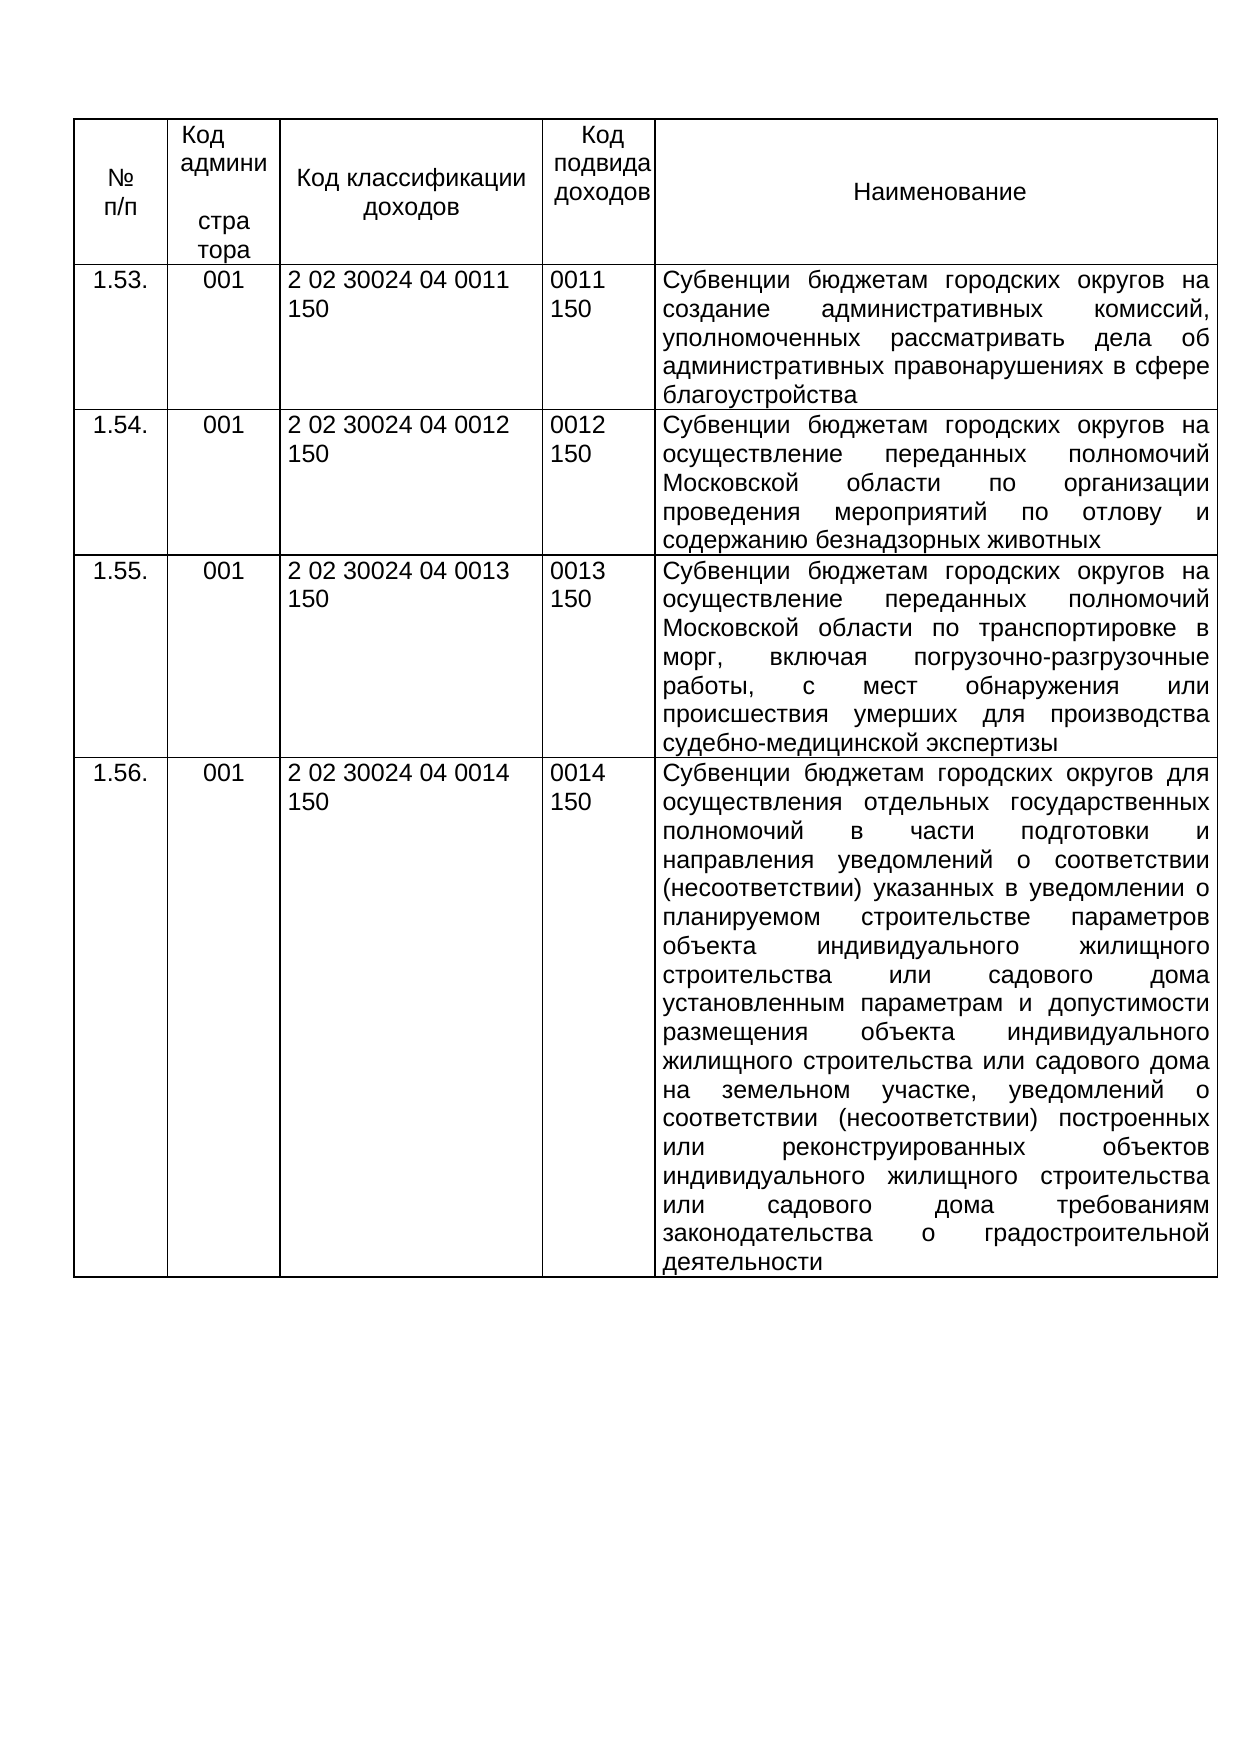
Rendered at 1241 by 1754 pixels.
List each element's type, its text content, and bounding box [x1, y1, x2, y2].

table_cell 2 02 30024 04 0014 150 [281, 758, 542, 1276]
table_cell 001 [168, 265, 279, 409]
table_cell 2 02 30024 04 0012 150 [281, 410, 542, 554]
table_cell 1.54. [75, 410, 167, 554]
table_cell Субвенции бюджетам городских округов на осуществление переданных полномочий Московской области по транспортировке в морг, включая погрузочно-разгрузочные работы, с мест обнаружения или происшествия умерших для производства судебно-медицинской экспертизы [656, 556, 1217, 757]
table_cell 0014 150 [543, 758, 654, 1276]
table_header Код подвида доходов [543, 120, 654, 263]
table_cell 001 [168, 556, 279, 757]
table_cell Субвенции бюджетам городских округов для осуществления отдельных государственных полномочий в части подготовки и направления уведомлений о соответствии (несоответствии) указанных в уведомлении о планируемом строительстве параметров объекта индивидуального жилищного строительства или садового дома установленным параметрам и допустимости размещения объекта индивидуального жилищного строительства или садового дома на земельном участке, уведомлений о соответствии (несоответствии) построенных или реконструированных объектов индивидуального жилищного строительства или садового дома требованиям законодательства о градостроительной деятельности [656, 758, 1217, 1276]
table_cell 0013 150 [543, 556, 654, 757]
table_cell 0012 150 [543, 410, 654, 554]
table_header Код классификации доходов [281, 120, 542, 263]
table_cell 001 [168, 758, 279, 1276]
table_cell 2 02 30024 04 0013 150 [281, 556, 542, 757]
table_cell 0011 150 [543, 265, 654, 409]
table_header № п/п [75, 120, 167, 263]
table_cell Субвенции бюджетам городских округов на осуществление переданных полномочий Московской области по организации проведения мероприятий по отлову и содержанию безнадзорных животных [656, 410, 1217, 554]
table_cell 1.53. [75, 265, 167, 409]
table_cell 2 02 30024 04 0011 150 [281, 265, 542, 409]
table_cell 1.56. [75, 758, 167, 1276]
table_cell 001 [168, 410, 279, 554]
table_header Наименование [656, 120, 1217, 263]
table_cell 1.55. [75, 556, 167, 757]
table_header Код админи стра тора [168, 120, 279, 263]
table_cell Субвенции бюджетам городских округов на создание административных комиссий, уполномоченных рассматривать дела об административных правонарушениях в сфере благоустройства [656, 265, 1217, 409]
